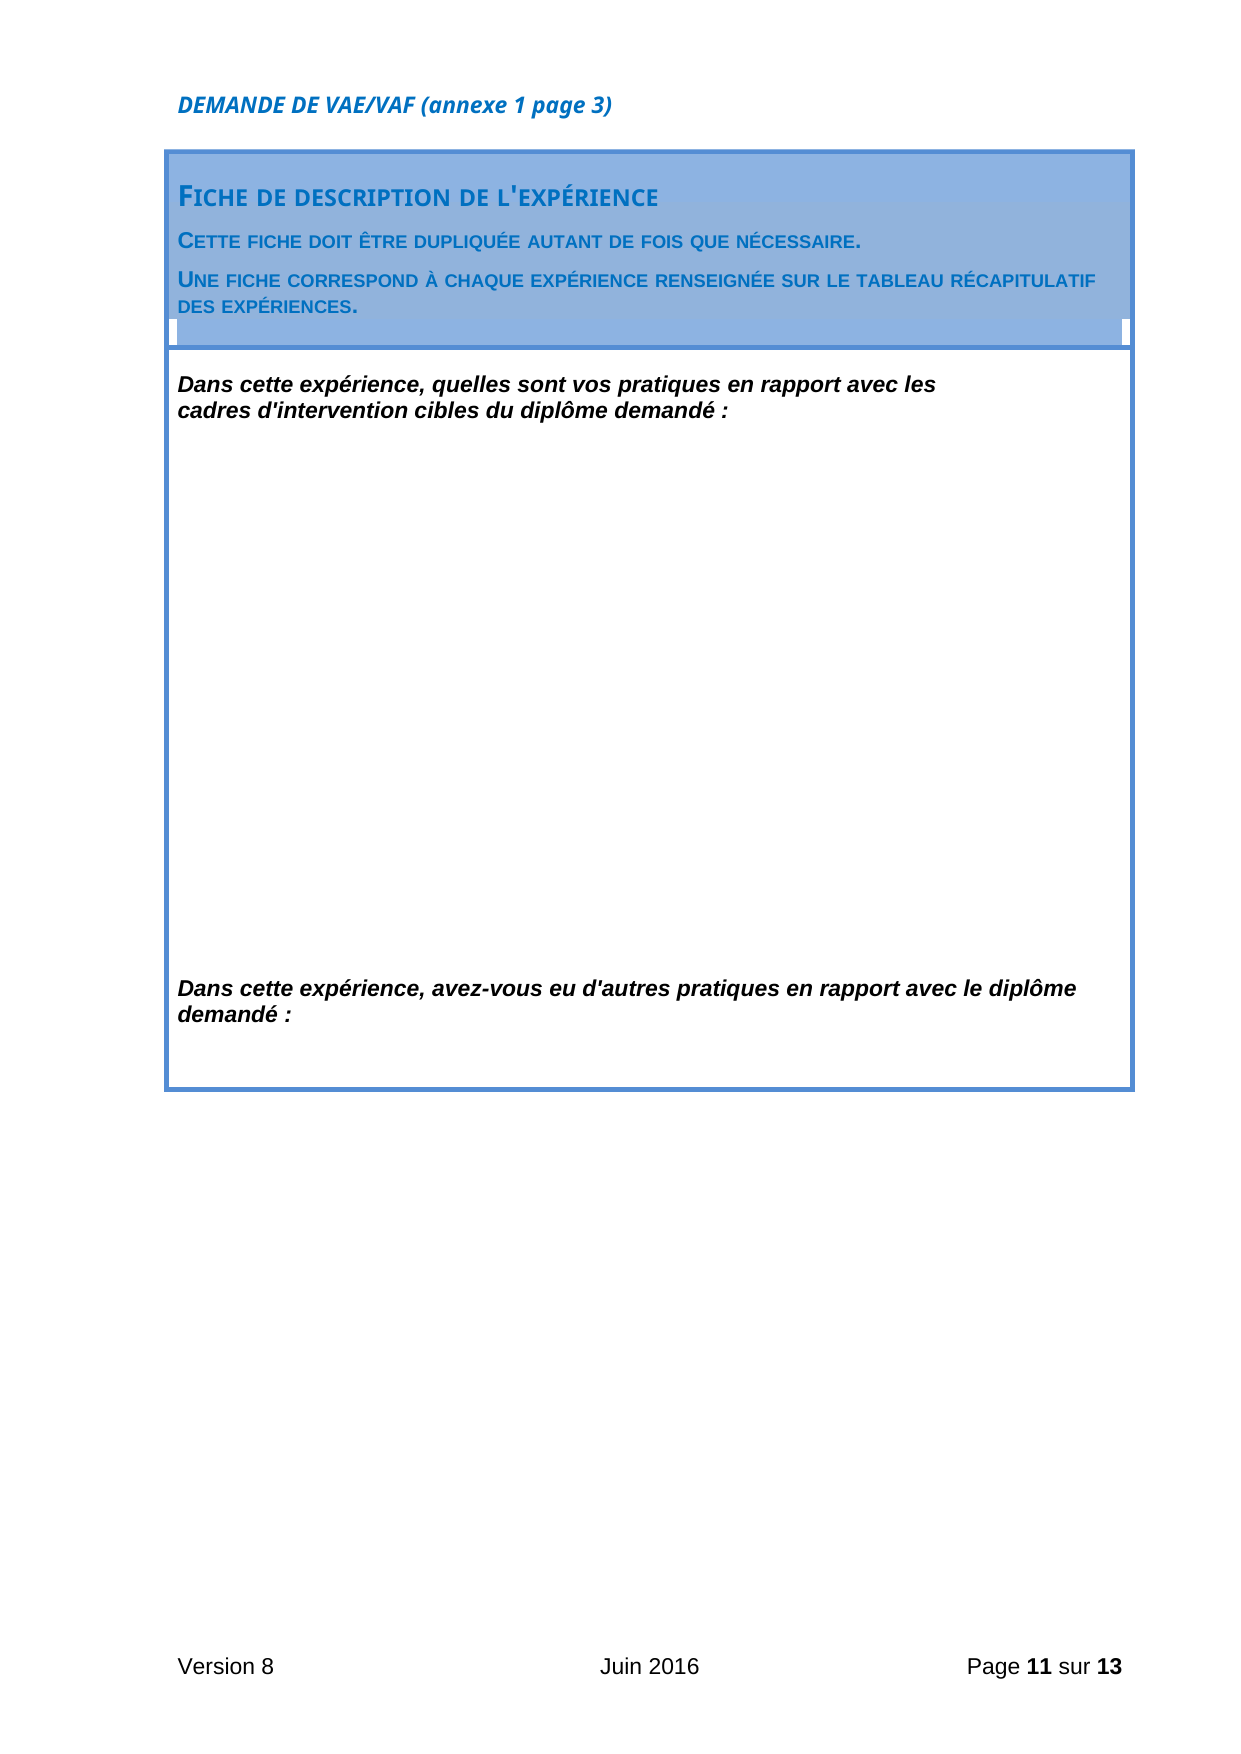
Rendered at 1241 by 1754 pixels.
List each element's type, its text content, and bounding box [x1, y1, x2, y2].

text DEMANDE DE VAE/VAF (annexe 1 page 3) [177, 89, 1122, 120]
text Cette fiche doit être dupliquée autant de fois que nécessaire. [169, 202, 1130, 241]
text Une fiche correspond à chaque expérience renseignée sur le tableau récapitulatif des expériences. [169, 241, 1130, 319]
text Fiche de description de l'expérience [169, 154, 1130, 202]
text Dans cette expérience, avez-vous eu d'autres pratiques en rapport avec le diplôme demandé : [169, 949, 1130, 1027]
text cadres d'intervention cibles du diplôme demandé : [177, 397, 1122, 423]
text Dans cette expérience, quelles sont vos pratiques en rapport avec les [169, 350, 1130, 397]
